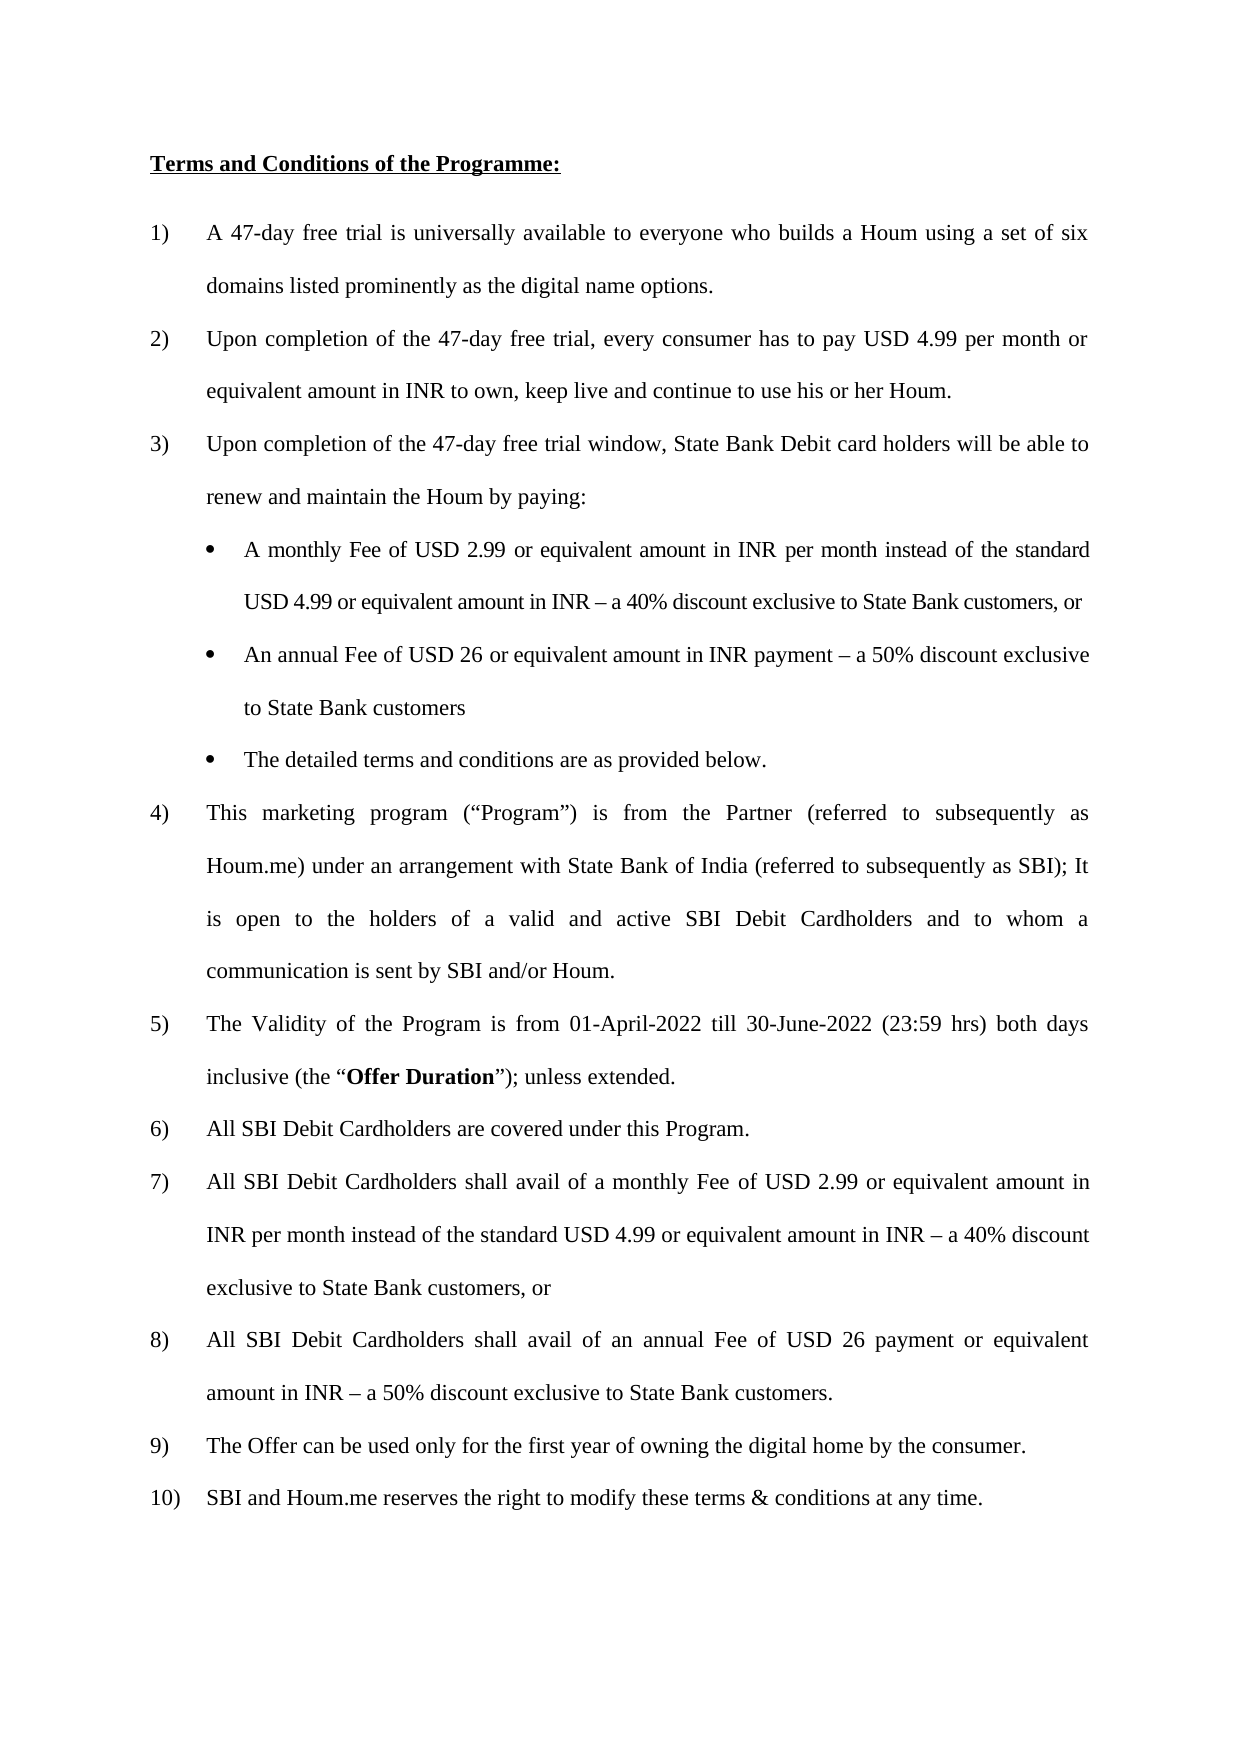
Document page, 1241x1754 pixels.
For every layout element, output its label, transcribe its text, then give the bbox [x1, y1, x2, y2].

list Upon completion of the 47-day free trial, every consumer has to pay USD 4.99 per month or equivalent amount in INR to own, keep live and continue to use his or her Houm. [150, 325, 1090, 404]
list SBI and Houm.me reserves the right to modify these terms & conditions at any time. [150, 1484, 1090, 1511]
list The Offer can be used only for the first year of owning the digital home by the consumer. [150, 1432, 1090, 1458]
list The Validity of the Program is from 01-April-2022 till 30-June-2022 (23:59 hrs) both days inclusive (the “Offer Duration”); unless extended. [150, 1010, 1090, 1089]
list All SBI Debit Cardholders shall avail of an annual Fee of USD 26 payment or equivalent amount in INR – a 50% discount exclusive to State Bank customers. [150, 1326, 1090, 1405]
list This marketing program (“Program”) is from the Partner (referred to subsequently as Houm.me) under an arrangement with State Bank of India (referred to subsequently as SBI); It is open to the holders of a valid and active SBI Debit Cardholders and to whom a communication is sent by SBI and/or Houm. [150, 799, 1090, 984]
list All SBI Debit Cardholders shall avail of a monthly Fee of USD 2.99 or equivalent amount in INR per month instead of the standard USD 4.99 or equivalent amount in INR – a 40% discount exclusive to State Bank customers, or [150, 1168, 1090, 1300]
list A monthly Fee of USD 2.99 or equivalent amount in INR per month instead of the standard USD 4.99 or equivalent amount in INR – a 40% discount exclusive to State Bank customers, or [206, 536, 1090, 615]
list A 47-day free trial is universally available to everyone who builds a Houm using a set of six domains listed prominently as the digital name options. [150, 219, 1090, 298]
list All SBI Debit Cardholders are covered under this Program. [150, 1115, 1090, 1142]
list The detailed terms and conditions are as provided below. [206, 746, 1090, 773]
list Upon completion of the 47-day free trial window, State Bank Debit card holders will be able to renew and maintain the Houm by paying: [150, 430, 1090, 509]
list An annual Fee of USD 26 or equivalent amount in INR payment – a 50% discount exclusive to State Bank customers [206, 641, 1090, 720]
text Terms and Conditions of the Programme: [150, 150, 1090, 176]
